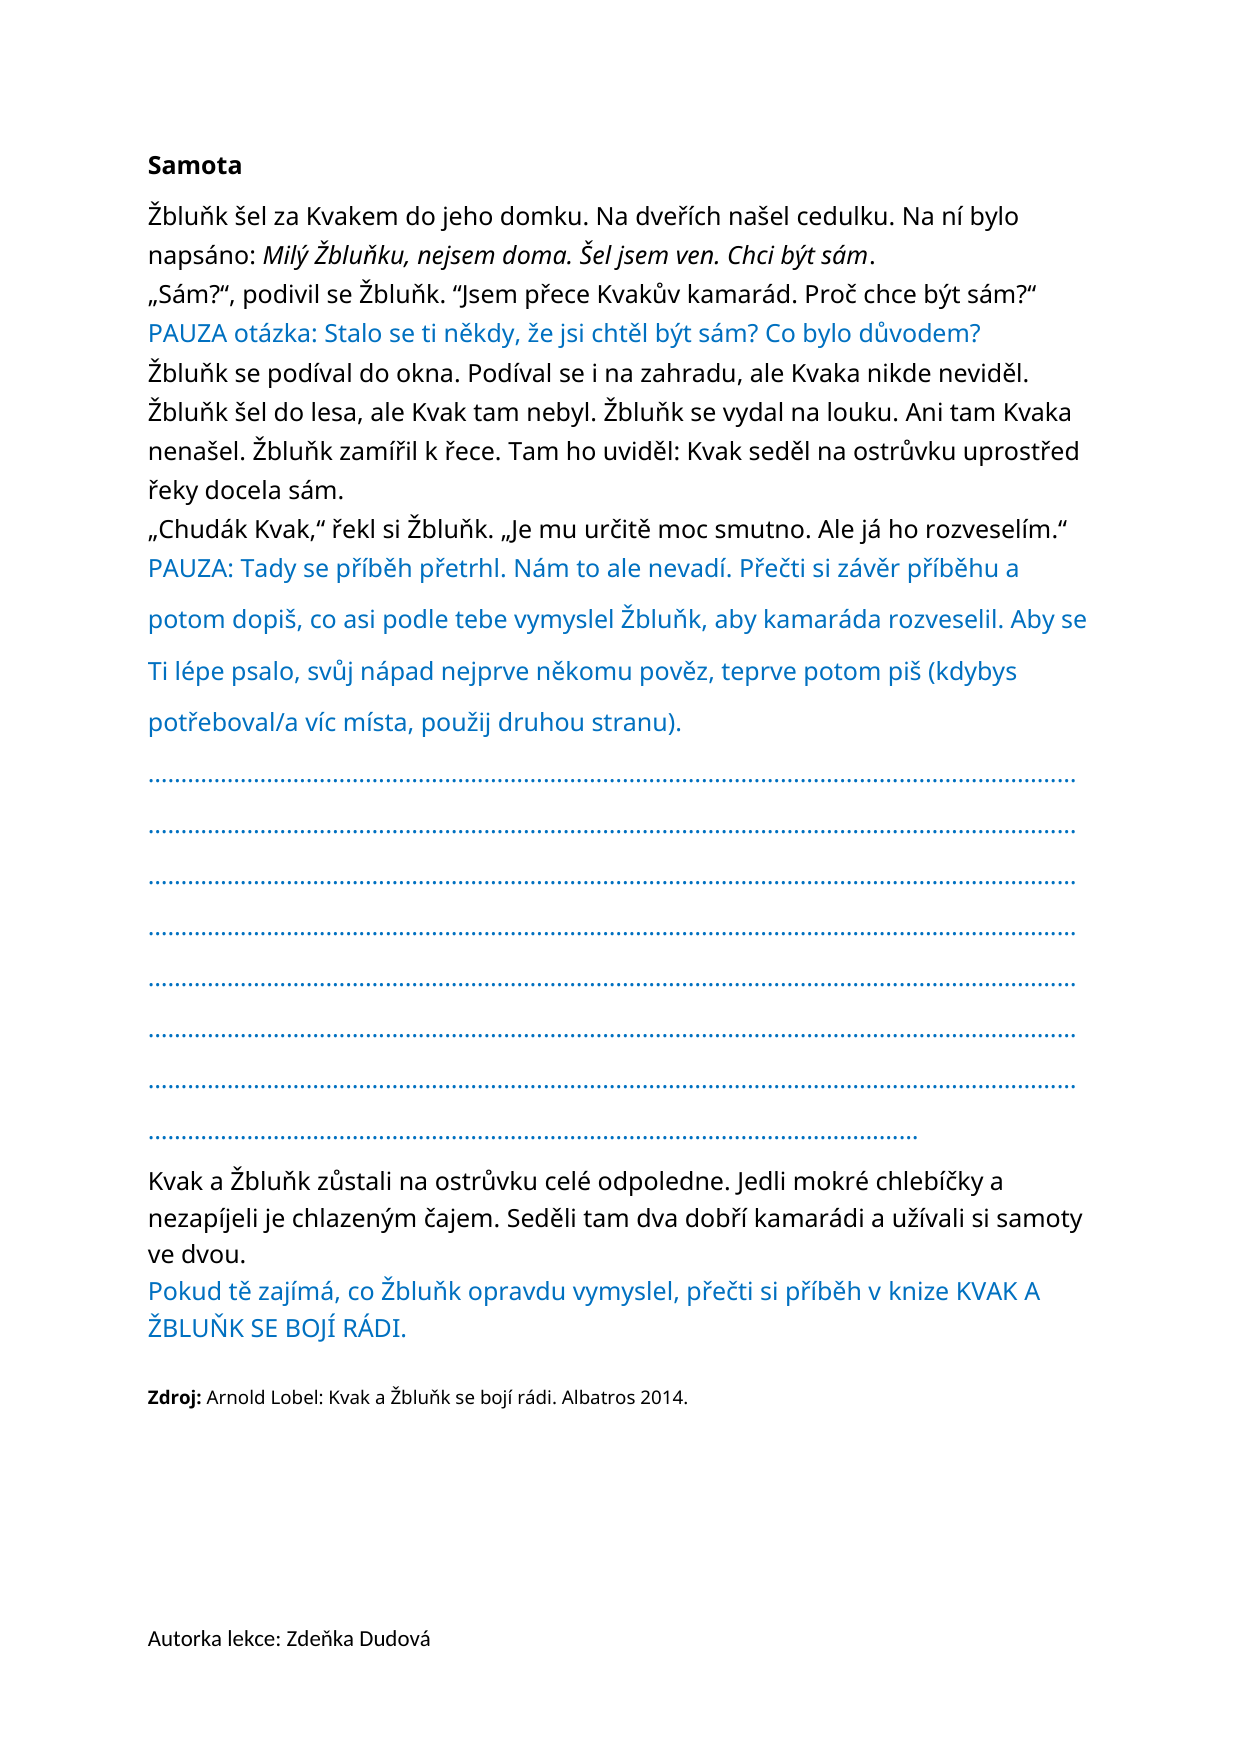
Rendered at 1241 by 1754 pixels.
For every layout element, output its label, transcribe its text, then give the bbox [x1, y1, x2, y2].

text PAUZA otázka: Stalo se ti někdy, že jsi chtěl být sám? Co bylo důvodem? [148, 316, 1093, 350]
text Žbluňk šel za Kvakem do jeho domku. Na dveřích našel cedulku. Na ní bylo napsáno: Milý Žbluňku, nejsem doma. Šel jsem ven. Chci být sám. [148, 199, 1093, 272]
text Samota [148, 148, 1093, 182]
text Zdroj: Arnold Lobel: Kvak a Žbluňk se bojí rádi. Albatros 2014. [148, 1384, 1093, 1410]
text „Chudák Kvak,“ řekl si Žbluňk. „Je mu určitě moc smutno. Ale já ho rozveselím.“ [148, 512, 1093, 546]
text Kvak a Žbluňk zůstali na ostrůvku celé odpoledne. Jedli mokré chlebíčky a nezapíjeli je chlazeným čajem. Seděli tam dva dobří kamarádi a užívali si samoty ve dvou. [148, 1164, 1093, 1271]
text „Sám?“, podivil se Žbluňk. “Jsem přece Kvakův kamarád. Proč chce být sám?“ [148, 277, 1093, 311]
text PAUZA: Tady se příběh přetrhl. Nám to ale nevadí. Přečti si závěr příběhu a potom dopiš, co asi podle tebe vymyslel Žbluňk, aby kamaráda rozveselil. Aby se Ti lépe psalo, svůj nápad nejprve někomu pověz, teprve potom piš (kdybys potřeboval/a víc místa, použij druhou stranu). …………………………………………………………………………………………………………………………………………………………………………………………………………………………………………………………………………………………………………………………………………………………………………………………………………………………………………………………………………………………………………………………………………………………………………………………………………………………………………………………………………………………………………………………………………………………………………………………………………………………………………………………………………………………………………………………………………………………………………………………………………………… [148, 551, 1093, 1147]
text Žbluňk se podíval do okna. Podíval se i na zahradu, ale Kvaka nikde neviděl. Žbluňk šel do lesa, ale Kvak tam nebyl. Žbluňk se vydal na louku. Ani tam Kvaka nenašel. Žbluňk zamířil k řece. Tam ho uviděl: Kvak seděl na ostrůvku uprostřed řeky docela sám. [148, 355, 1093, 507]
text Pokud tě zajímá, co Žbluňk opravdu vymyslel, přečti si příběh v knize KVAK A ŽBLUŇK SE BOJÍ RÁDI. [148, 1274, 1093, 1345]
